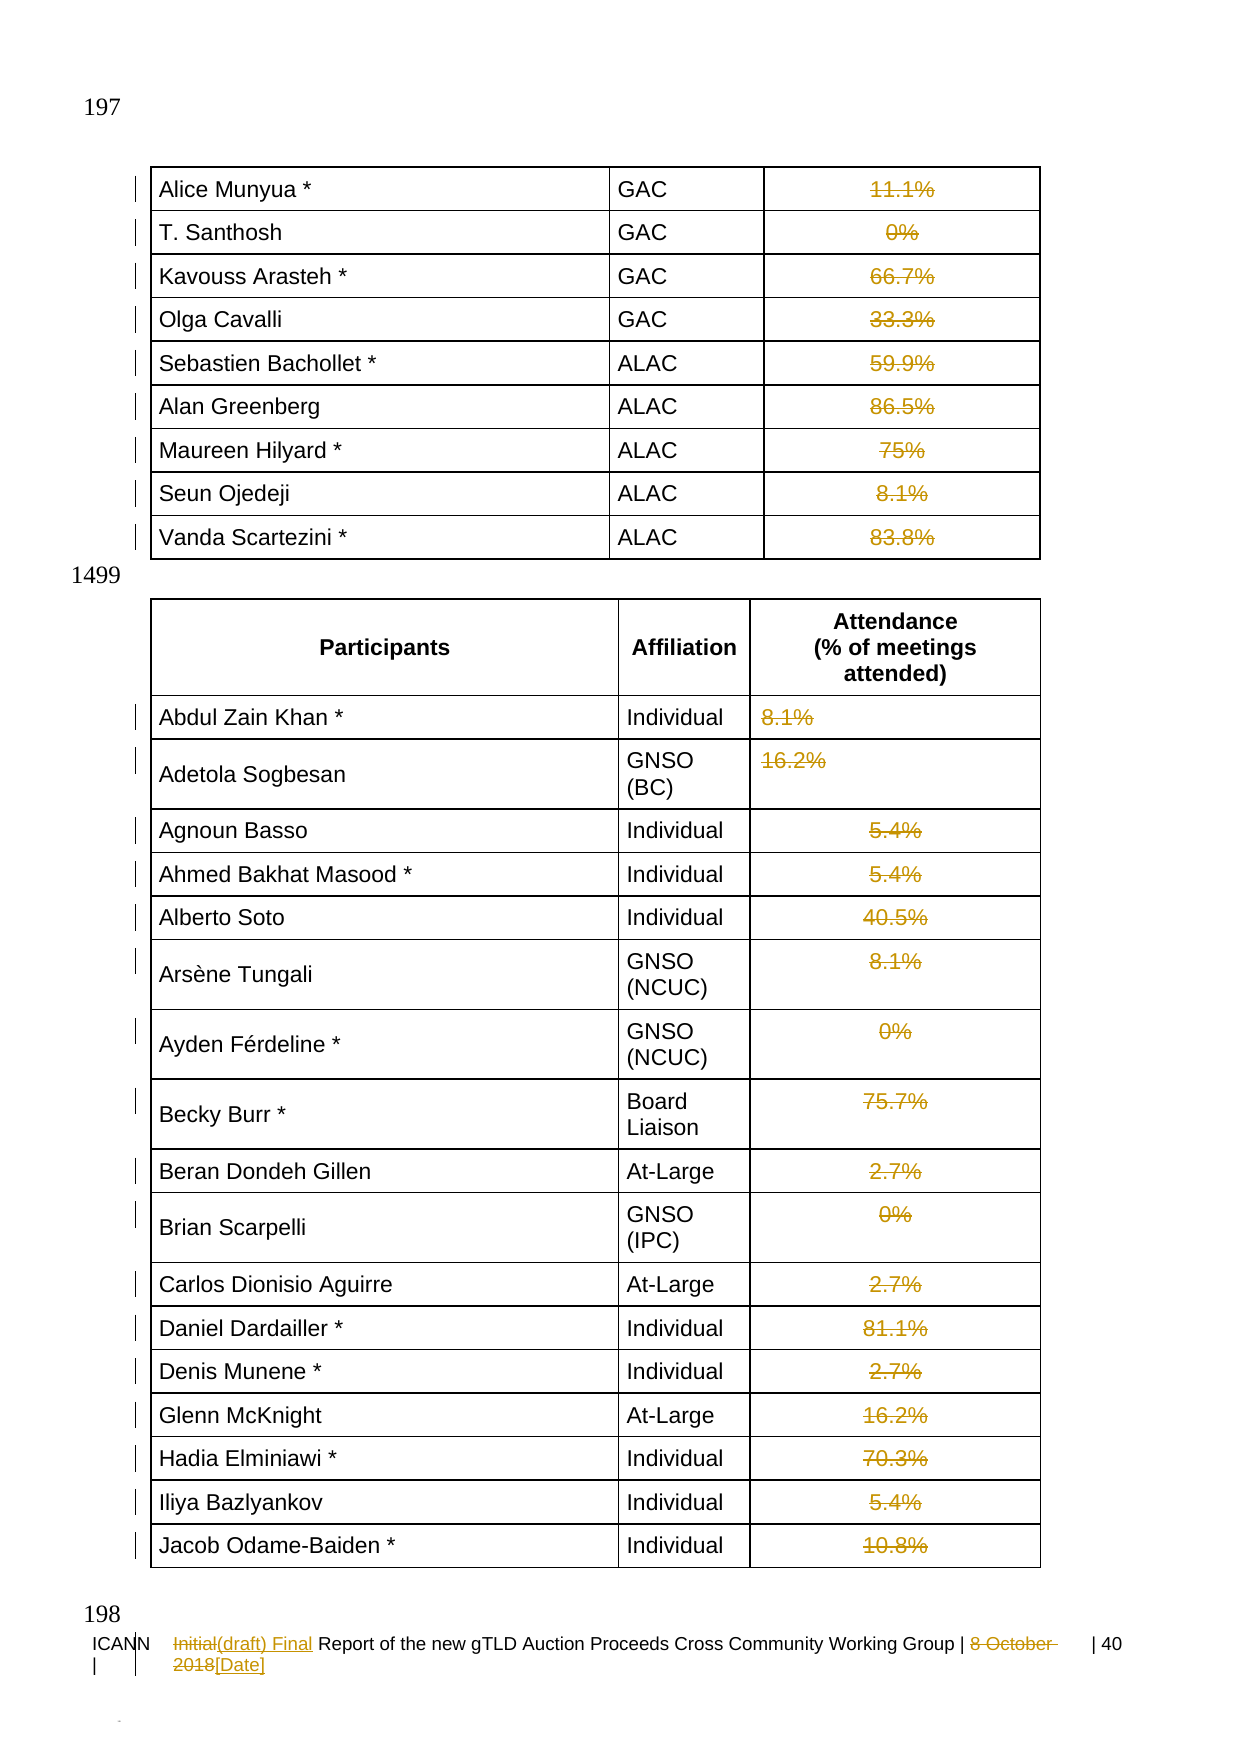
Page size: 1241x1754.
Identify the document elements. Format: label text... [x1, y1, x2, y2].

table_cell Arsène Tungali [152, 940, 618, 1008]
table_cell Abdul Zain Khan * [152, 696, 618, 738]
table_cell [751, 1394, 1040, 1436]
table_cell Individual [619, 1481, 749, 1523]
table_cell GNSO (BC) [619, 740, 749, 808]
table_cell Individual [619, 1307, 749, 1349]
table_cell [751, 1193, 1040, 1262]
table_cell [751, 1150, 1040, 1192]
table_cell ALAC [610, 342, 763, 384]
table_cell [751, 940, 1040, 1008]
table_header Attendance (% of meetings attended) [751, 600, 1040, 694]
table_cell Becky Burr * [152, 1080, 618, 1148]
table_cell [765, 516, 1039, 558]
table_cell At-Large [619, 1150, 749, 1192]
table_cell [751, 1350, 1040, 1392]
table_cell Brian Scarpelli [152, 1193, 618, 1262]
table_cell Board Liaison [619, 1080, 749, 1148]
table_cell Ayden Férdeline * [152, 1010, 618, 1078]
table_cell GNSO (NCUC) [619, 940, 749, 1008]
table_cell Iliya Bazlyankov [152, 1481, 618, 1523]
table_cell Alan Greenberg [152, 386, 609, 427]
table_cell [751, 1307, 1040, 1349]
table_cell Vanda Scartezini * [152, 516, 609, 558]
table_cell Seun Ojedeji [152, 473, 609, 514]
table_cell Denis Munene * [152, 1350, 618, 1392]
table_cell Kavouss Arasteh * [152, 255, 609, 297]
table_cell ALAC [610, 386, 763, 427]
table_cell [765, 429, 1039, 471]
table_cell [765, 386, 1039, 427]
table_cell [751, 1263, 1040, 1305]
table_cell [765, 342, 1039, 384]
table_cell Agnoun Basso [152, 810, 618, 851]
table_cell [751, 1437, 1040, 1479]
table_cell Individual [619, 1437, 749, 1479]
table_cell T. Santhosh [152, 211, 609, 253]
table_cell GAC [610, 211, 763, 253]
table_cell [751, 810, 1040, 851]
table_cell [765, 211, 1039, 253]
table_cell Individual [619, 810, 749, 851]
table_cell Hadia Elminiawi * [152, 1437, 618, 1479]
table_cell GNSO (NCUC) [619, 1010, 749, 1078]
table_cell Jacob Odame-Baiden * [152, 1525, 618, 1566]
table_cell [751, 853, 1040, 895]
table_cell Individual [619, 853, 749, 895]
table_cell Sebastien Bachollet * [152, 342, 609, 384]
table_cell [751, 696, 1040, 738]
table_cell GAC [610, 255, 763, 297]
table_cell Carlos Dionisio Aguirre [152, 1263, 618, 1305]
table_cell [765, 473, 1039, 514]
table_cell [751, 1010, 1040, 1078]
table_cell [765, 298, 1039, 340]
table_cell Alberto Soto [152, 897, 618, 938]
table_cell ALAC [610, 473, 763, 514]
table_cell Individual [619, 696, 749, 738]
table_cell GNSO (IPC) [619, 1193, 749, 1262]
table_cell [751, 1080, 1040, 1148]
table_cell GAC [610, 168, 763, 210]
table_header Affiliation [619, 600, 749, 694]
table_cell Adetola Sogbesan [152, 740, 618, 808]
table_cell Olga Cavalli [152, 298, 609, 340]
table_cell At-Large [619, 1263, 749, 1305]
table_cell ALAC [610, 429, 763, 471]
table_cell [765, 168, 1039, 210]
table_cell [751, 740, 1040, 808]
table_cell Individual [619, 1525, 749, 1566]
table_cell Maureen Hilyard * [152, 429, 609, 471]
table_cell GAC [610, 298, 763, 340]
table_cell Alice Munyua * [152, 168, 609, 210]
table_cell Daniel Dardailler * [152, 1307, 618, 1349]
table_cell Individual [619, 897, 749, 938]
table_cell [751, 1481, 1040, 1523]
table_cell [765, 255, 1039, 297]
table_cell Glenn McKnight [152, 1394, 618, 1436]
table_cell Ahmed Bakhat Masood * [152, 853, 618, 895]
table_cell ALAC [610, 516, 763, 558]
table_cell Beran Dondeh Gillen [152, 1150, 618, 1192]
table_cell [751, 1525, 1040, 1566]
table_cell Individual [619, 1350, 749, 1392]
table_cell At-Large [619, 1394, 749, 1436]
table_header Participants [152, 600, 618, 694]
table_cell [751, 897, 1040, 938]
